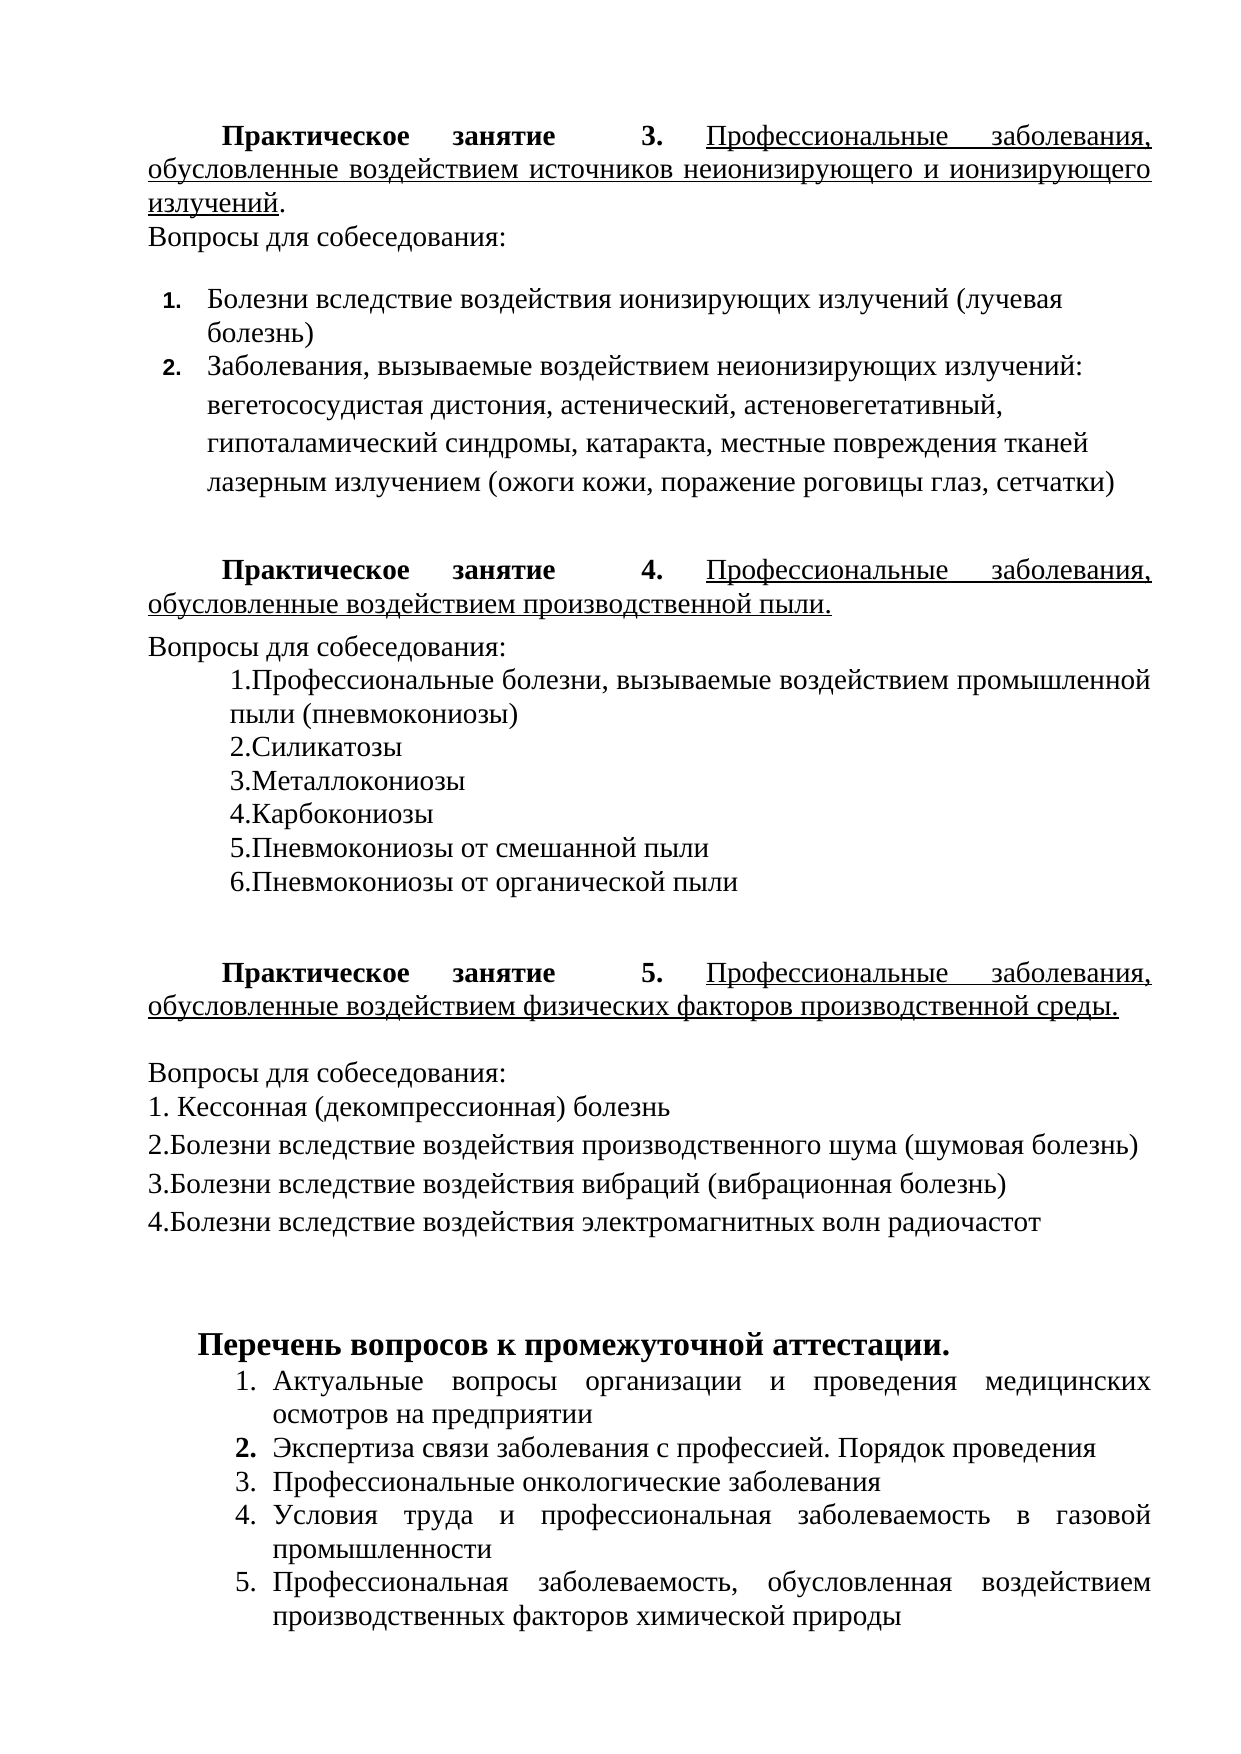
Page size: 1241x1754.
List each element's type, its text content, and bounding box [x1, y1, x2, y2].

list 1.Профессиональные болезни, вызываемые воздействием промышленной пыли (пневмокониозы) [229, 662, 1152, 729]
text 3.Болезни вследствие воздействия вибраций (вибрационная болезнь) [148, 1166, 1152, 1199]
text 2.Болезни вследствие воздействия производственного шума (шумовая болезнь) [148, 1127, 1152, 1161]
list 5.Пневмокониозы от смешанной пыли [229, 830, 1152, 864]
text 1. Кессонная (декомпрессионная) болезнь [148, 1089, 1152, 1122]
text Практическое занятие 3. Профессиональные заболевания, обусловленные воздействием источников неионизирующего и ионизирующего излучений. [148, 118, 1152, 181]
text Перечень вопросов к промежуточной аттестации. [197, 1325, 1152, 1363]
text Вопросы для собеседования: [148, 219, 1152, 252]
list 3.Металлокониозы [229, 763, 1152, 797]
list 6.Пневмокониозы от органической пыли [229, 864, 1152, 897]
text Практическое занятие 4. Профессиональные заболевания, обусловленные воздействием производственной пыли. [148, 552, 1152, 619]
list 2.Силикатозы [229, 729, 1152, 763]
list Актуальные вопросы организации и проведения медицинских осмотров на предприятии [235, 1363, 1152, 1430]
list Профессиональная заболеваемость, обусловленная воздействием производственных факторов химической природы [235, 1564, 1152, 1631]
list Экспертиза связи заболевания с профессией. Порядок проведения [235, 1430, 1152, 1464]
list Болезни вследствие воздействия ионизирующих излучений (лучевая болезнь) [162, 281, 1152, 348]
list Профессиональные онкологические заболевания [235, 1464, 1152, 1497]
list 4.Карбокониозы [229, 797, 1152, 830]
list Заболевания, вызываемые воздействием неионизирующих излучений: вегетососудистая дистония, астенический, астеновегетативный, гипоталамический синдромы, катаракта, местные повреждения тканей лазерным излучением (ожоги кожи, поражение роговицы глаз, сетчатки) [162, 348, 1152, 498]
text Практическое занятие 5. Профессиональные заболевания, обусловленные воздействием физических факторов производственной среды. [148, 955, 1152, 1022]
list Условия труда и профессиональная заболеваемость в газовой промышленности [235, 1497, 1152, 1564]
text 4.Болезни вследствие воздействия электромагнитных волн радиочастот [148, 1204, 1152, 1238]
text Вопросы для собеседования: [148, 629, 1152, 662]
text Вопросы для собеседования: [148, 1055, 1152, 1089]
text Практическое занятие 3. Профессиональные заболевания, обусловленные воздействием источников неионизирующего и ионизирующего излучений. [148, 182, 1152, 219]
